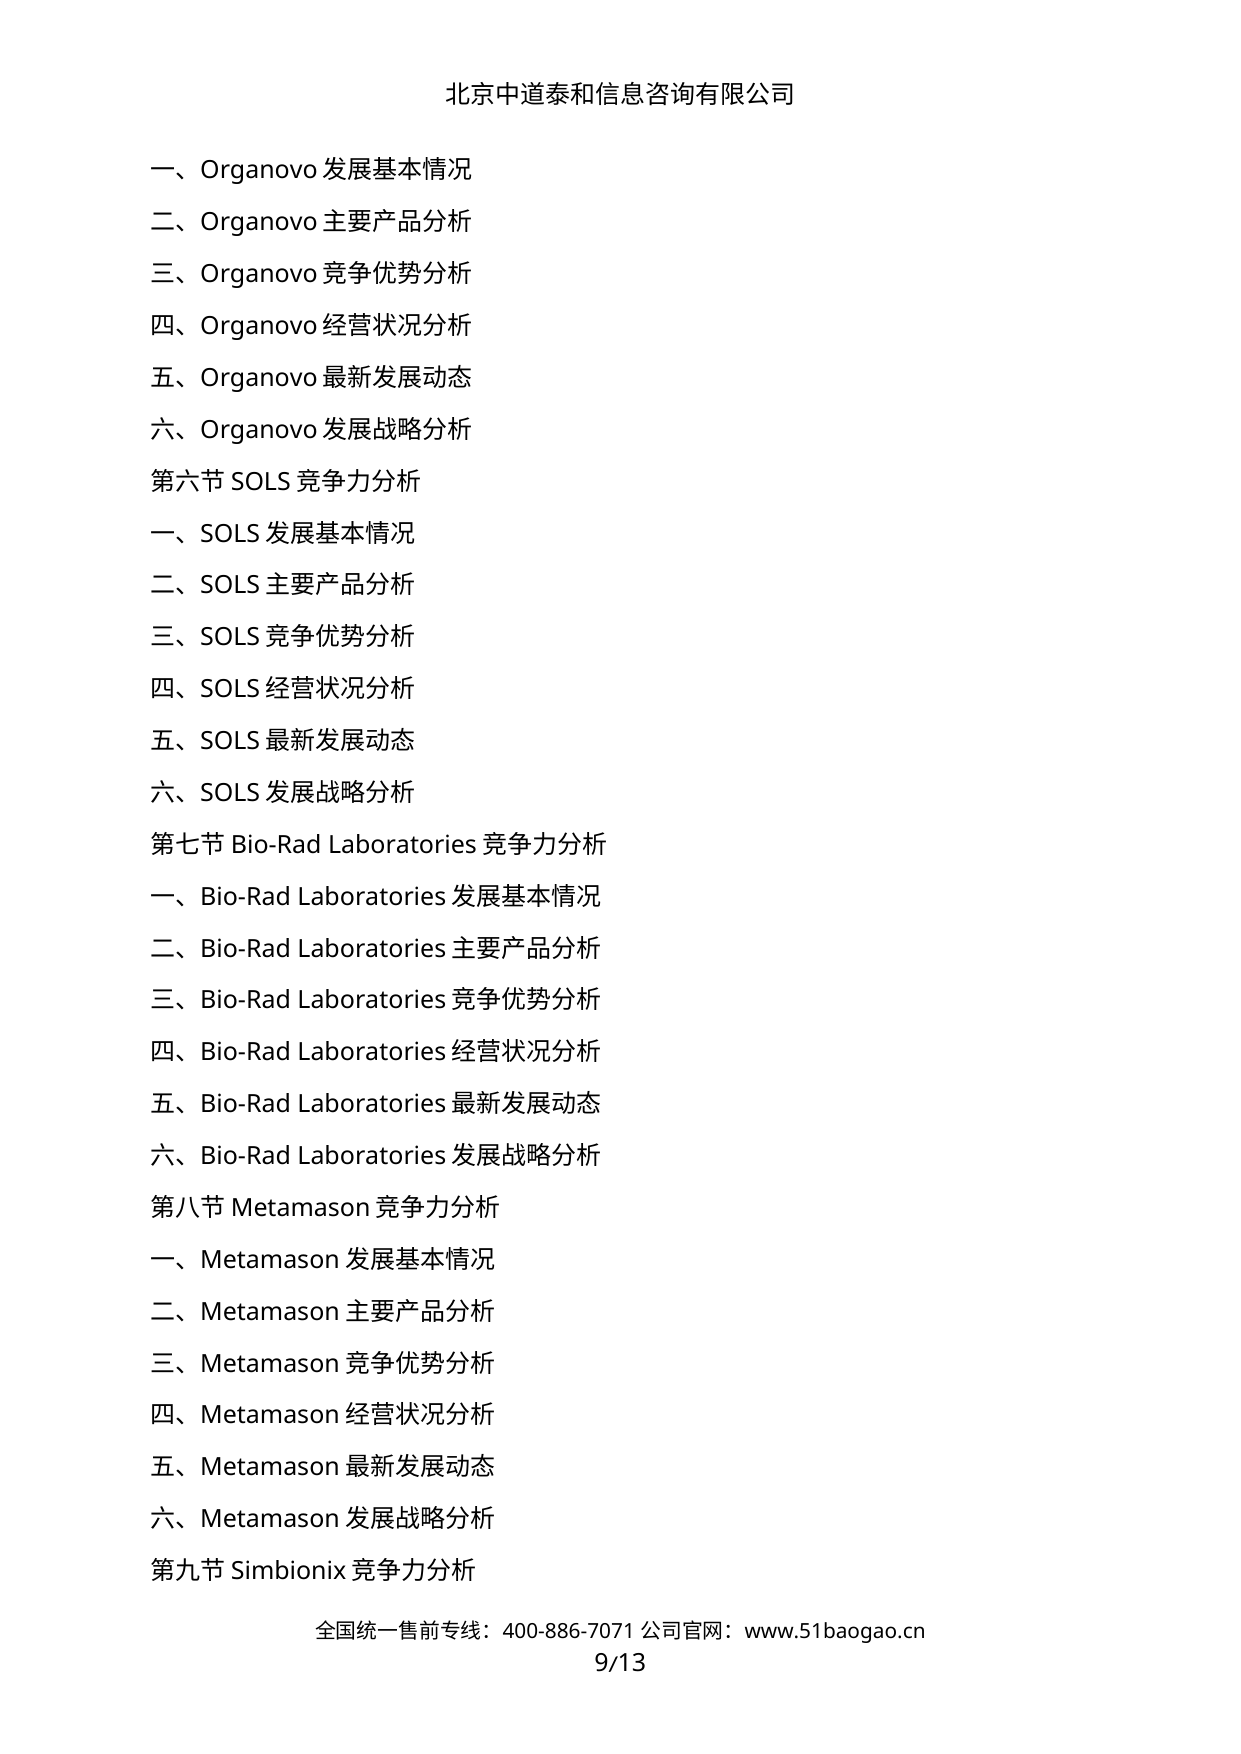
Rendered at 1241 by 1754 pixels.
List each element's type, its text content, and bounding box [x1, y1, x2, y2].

text 六、Bio-Rad Laboratories发展战略分析 [150, 1136, 1090, 1172]
text 三、SOLS竞争优势分析 [150, 617, 1090, 653]
text 三、Organovo竞争优势分析 [150, 254, 1090, 290]
text 四、SOLS经营状况分析 [150, 669, 1090, 705]
text 五、Bio-Rad Laboratories最新发展动态 [150, 1084, 1090, 1120]
text 二、Metamason主要产品分析 [150, 1291, 1090, 1327]
text 二、Organovo主要产品分析 [150, 202, 1090, 238]
text 五、Metamason最新发展动态 [150, 1447, 1090, 1483]
text 第九节 Simbionix竞争力分析 [150, 1551, 1090, 1587]
text 五、Organovo最新发展动态 [150, 357, 1090, 394]
text 三、Metamason竞争优势分析 [150, 1343, 1090, 1379]
text 一、SOLS发展基本情况 [150, 513, 1090, 549]
text 五、SOLS最新发展动态 [150, 721, 1090, 757]
text 一、Metamason发展基本情况 [150, 1239, 1090, 1276]
text 第六节 SOLS竞争力分析 [150, 461, 1090, 497]
text 二、SOLS主要产品分析 [150, 565, 1090, 601]
text 第七节 Bio-Rad Laboratories竞争力分析 [150, 824, 1090, 861]
text 一、Bio-Rad Laboratories发展基本情况 [150, 876, 1090, 912]
text 第八节 Metamason竞争力分析 [150, 1187, 1090, 1224]
text 四、Organovo经营状况分析 [150, 306, 1090, 342]
text 四、Metamason经营状况分析 [150, 1395, 1090, 1431]
text 四、Bio-Rad Laboratories经营状况分析 [150, 1032, 1090, 1068]
text 六、Organovo发展战略分析 [150, 409, 1090, 446]
text 二、Bio-Rad Laboratories主要产品分析 [150, 928, 1090, 964]
text 六、Metamason发展战略分析 [150, 1499, 1090, 1535]
text 六、SOLS发展战略分析 [150, 772, 1090, 809]
text 一、Organovo发展基本情况 [150, 150, 1090, 186]
text 三、Bio-Rad Laboratories竞争优势分析 [150, 980, 1090, 1016]
